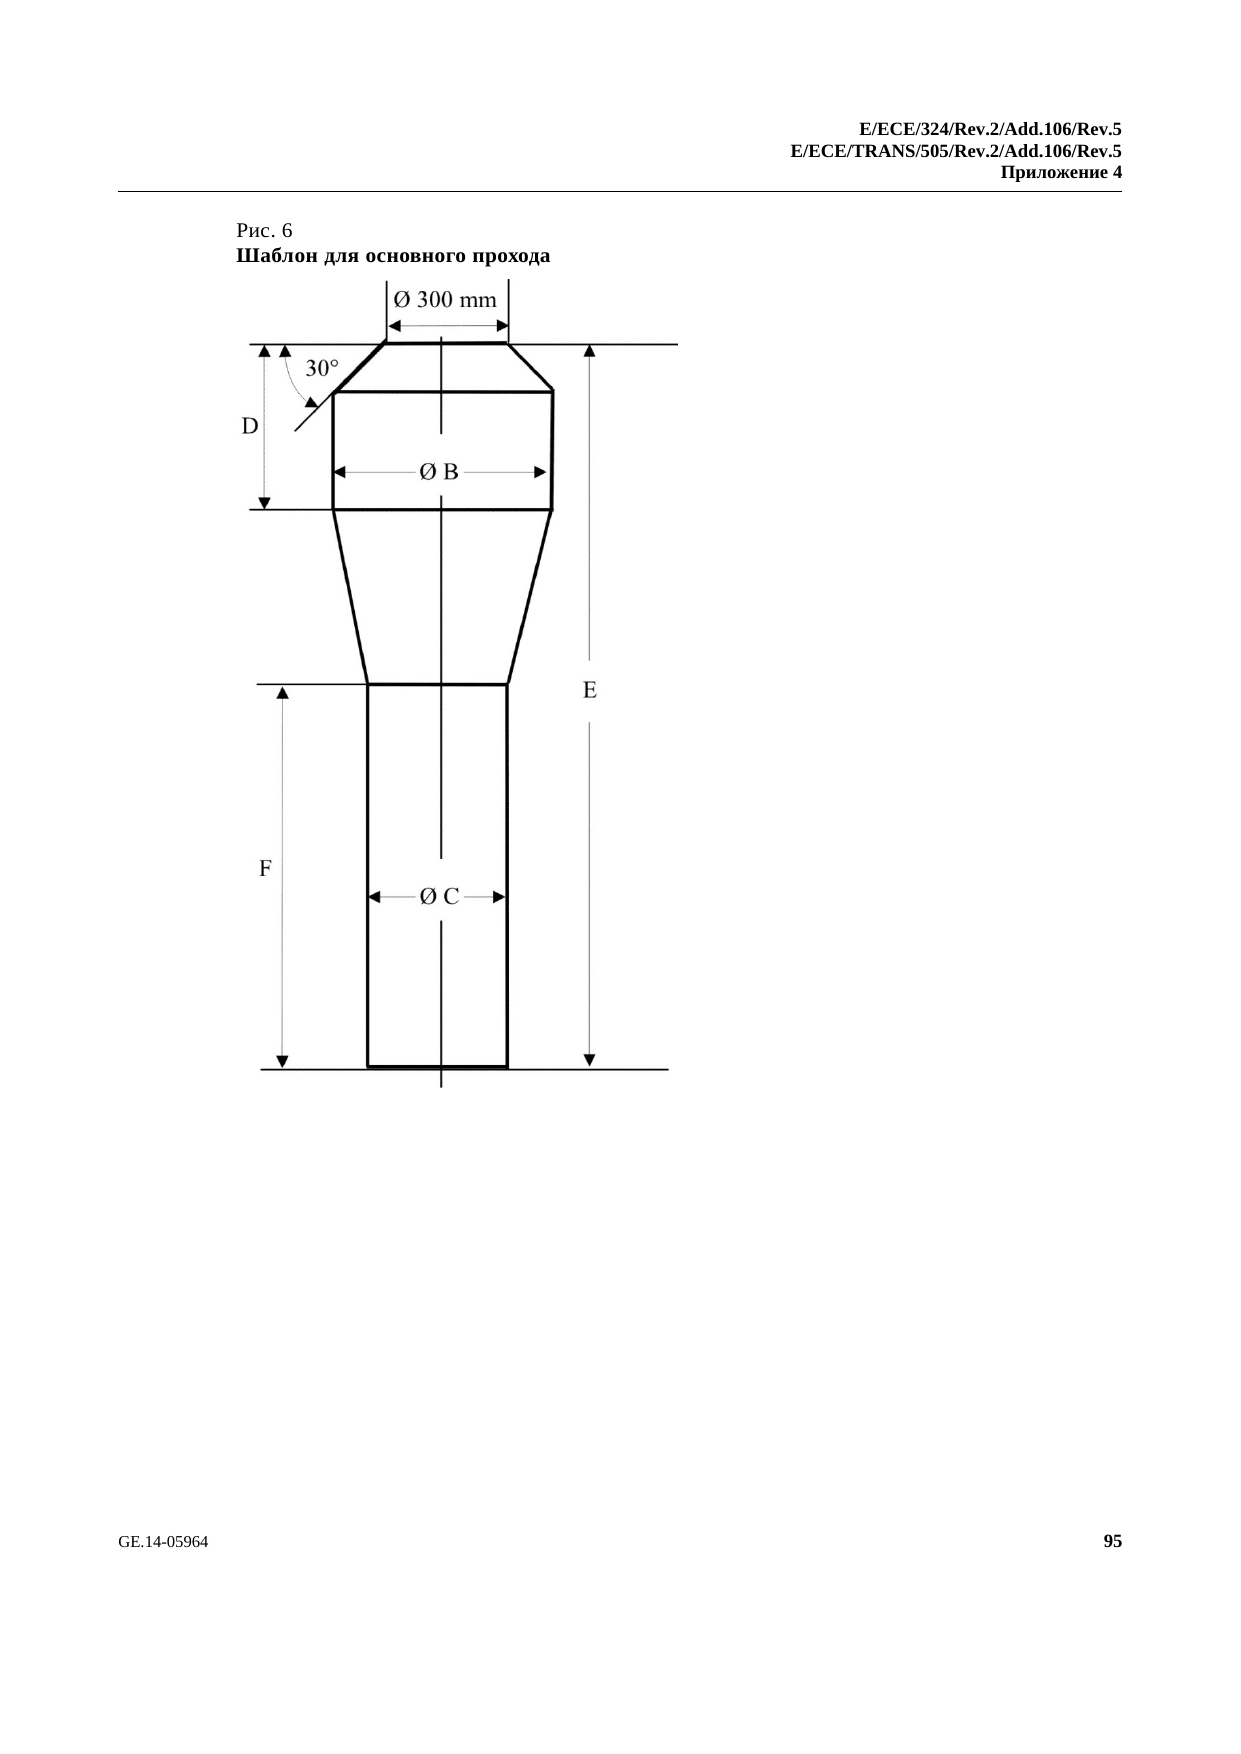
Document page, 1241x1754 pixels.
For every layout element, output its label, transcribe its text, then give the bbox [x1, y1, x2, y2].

picture [236, 279, 678, 1088]
text Рис. 6 Шаблон для основного прохода [236, 217, 1004, 267]
